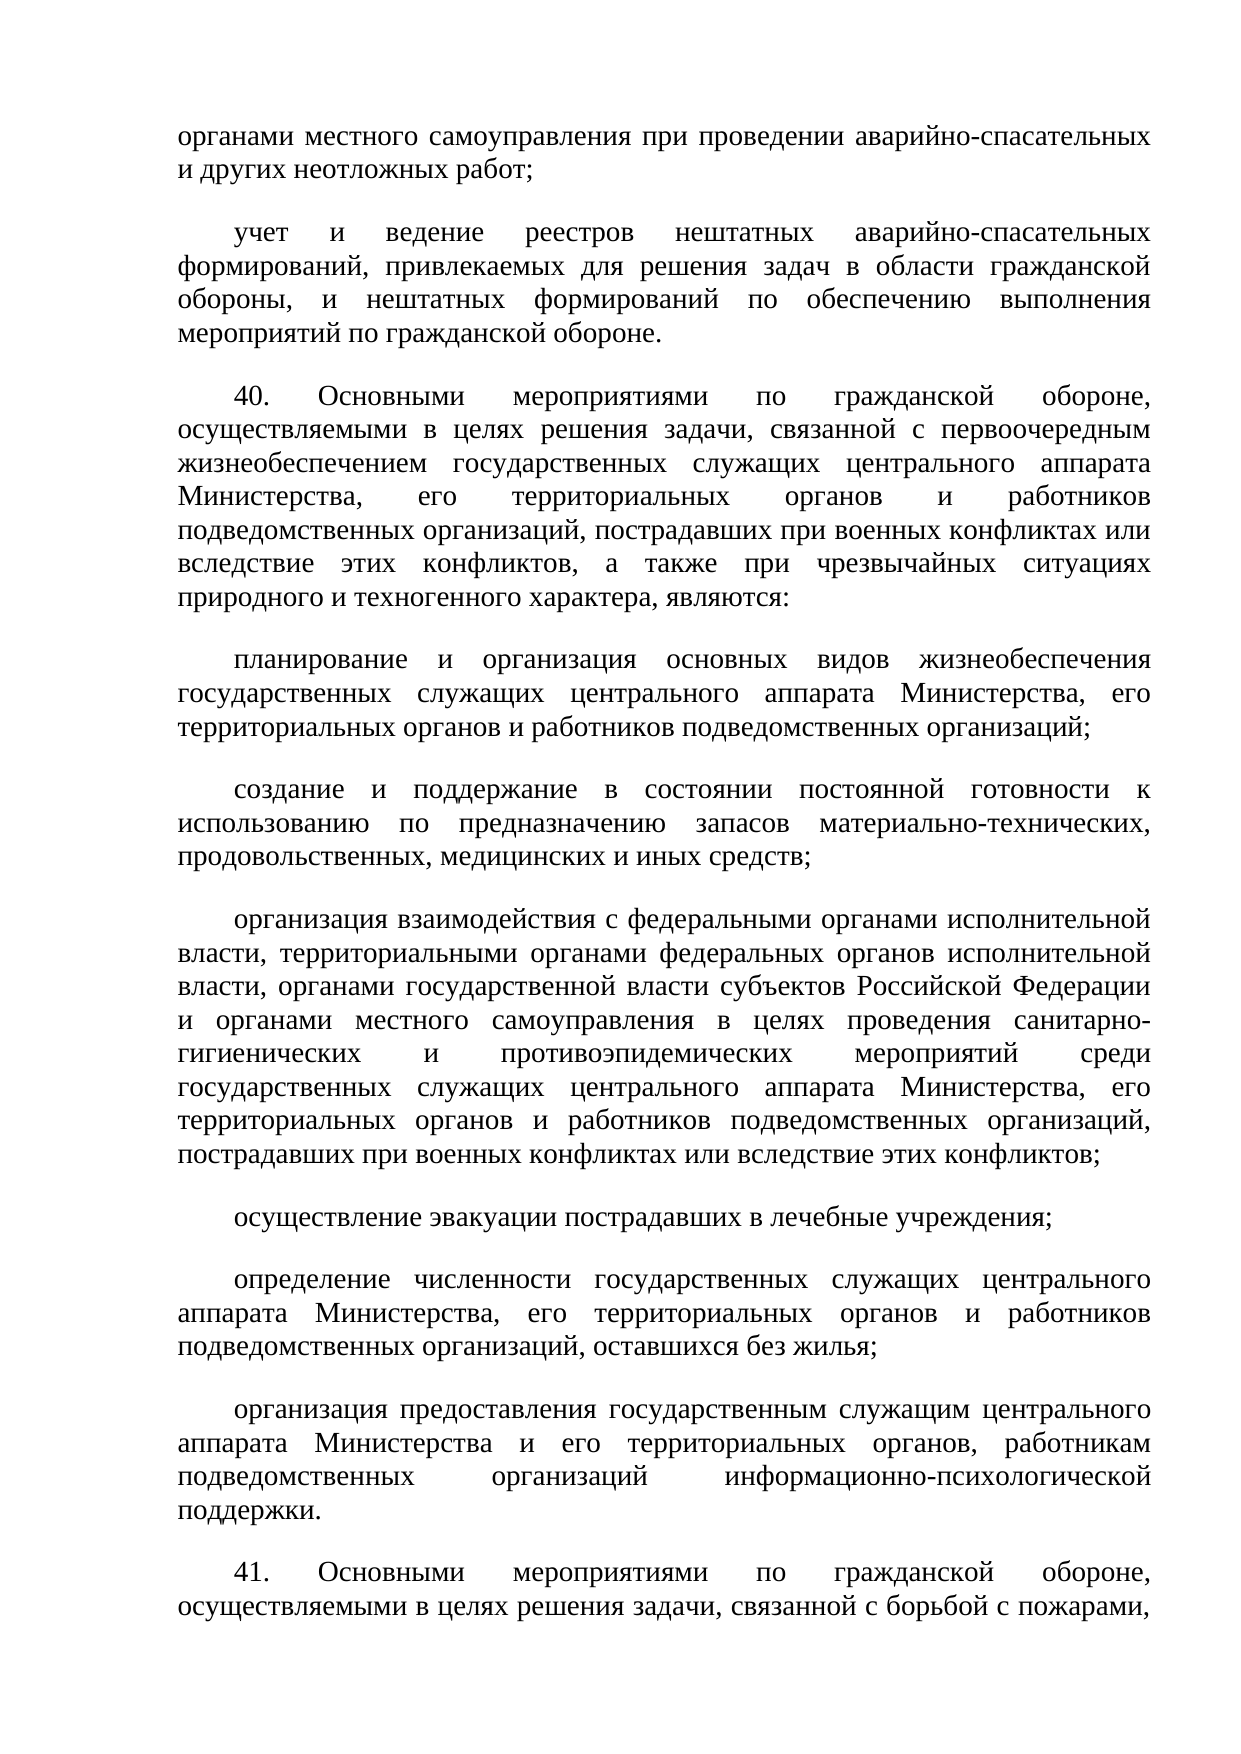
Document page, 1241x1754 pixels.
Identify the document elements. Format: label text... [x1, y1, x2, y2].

text планирование и организация основных видов жизнеобеспечения государственных служащих центрального аппарата Министерства, его территориальных органов и работников подведомственных организаций; [177, 642, 1152, 742]
text учет и ведение реестров нештатных аварийно-спасательных формирований, привлекаемых для решения задач в области гражданской обороны, и нештатных формирований по обеспечению выполнения мероприятий по гражданской обороне. [177, 214, 1152, 348]
text определение численности государственных служащих центрального аппарата Министерства, его территориальных органов и работников подведомственных организаций, оставшихся без жилья; [177, 1261, 1152, 1362]
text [177, 1554, 1152, 1622]
text 40. Основными мероприятиями по гражданской обороне, осуществляемыми в целях решения задачи, связанной с первоочередным жизнеобеспечением государственных служащих центрального аппарата Министерства, его территориальных органов и работников подведомственных организаций, пострадавших при военных конфликтах или вследствие этих конфликтов, а также при чрезвычайных ситуациях природного и техногенного характера, являются: [177, 378, 1152, 612]
text осуществление эвакуации пострадавших в лечебные учреждения; [177, 1199, 1152, 1232]
text организация взаимодействия с федеральными органами исполнительной власти, территориальными органами федеральных органов исполнительной власти, органами государственной власти субъектов Российской Федерации и органами местного самоуправления в целях проведения санитарно-гигиенических и противоэпидемических мероприятий среди государственных служащих центрального аппарата Министерства, его территориальных органов и работников подведомственных организаций, пострадавших при военных конфликтах или вследствие этих конфликтов; [177, 901, 1152, 1169]
text организация предоставления государственным служащим центрального аппарата Министерства и его территориальных органов, работникам подведомственных организаций информационно-психологической поддержки. [177, 1391, 1152, 1525]
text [177, 118, 1152, 185]
text создание и поддержание в состоянии постоянной готовности к использованию по предназначению запасов материально-технических, продовольственных, медицинских и иных средств; [177, 771, 1152, 872]
